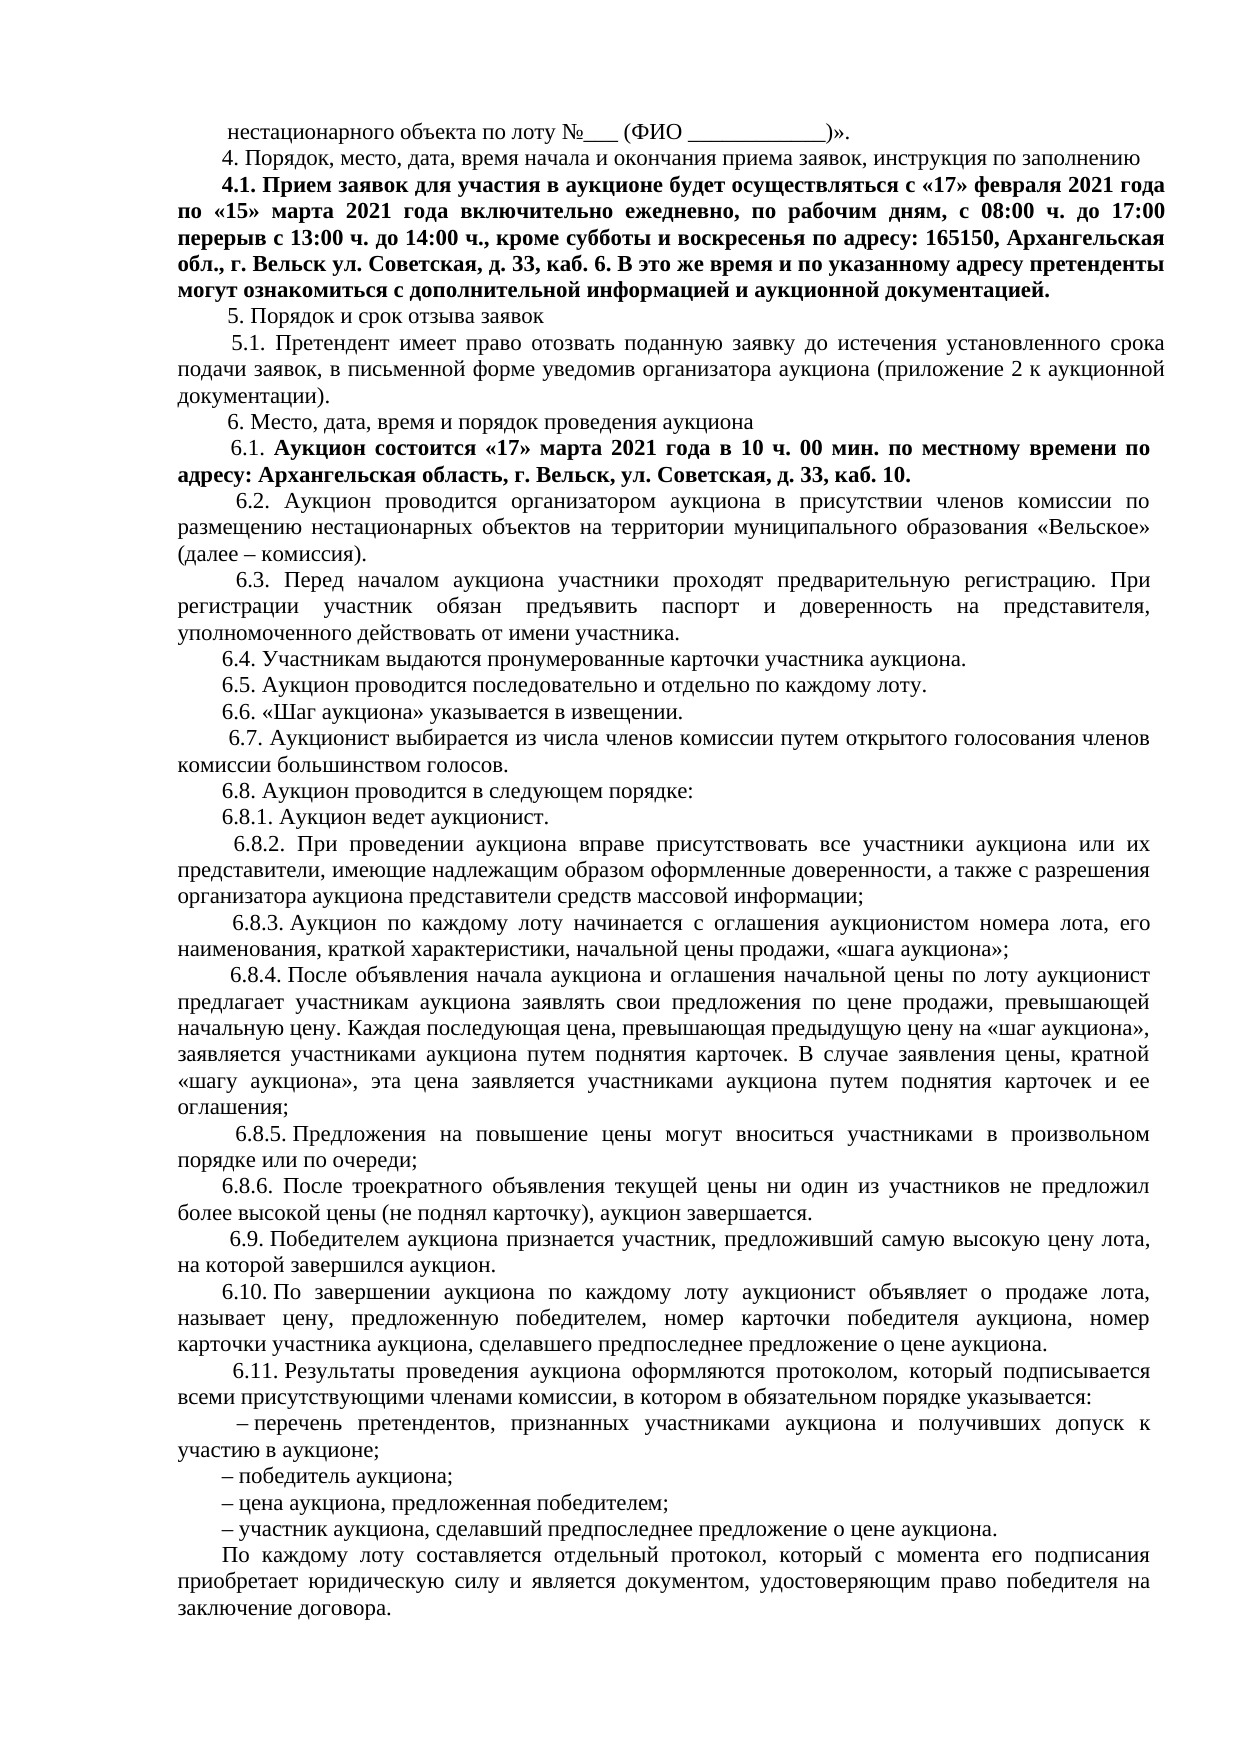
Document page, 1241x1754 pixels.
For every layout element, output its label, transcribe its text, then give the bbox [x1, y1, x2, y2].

text 6.8.5. Предложения на повышение цены могут вноситься участниками в произвольном порядке или по очереди; [177, 1119, 1152, 1172]
text – участник аукциона, сделавший предпоследнее предложение о цене аукциона. [177, 1515, 1152, 1541]
text – цена аукциона, предложенная победителем; [177, 1488, 1152, 1515]
text 6. Место, дата, время и порядок проведения аукциона [177, 408, 1152, 434]
text 6.1. Аукцион состоится «17» марта 2021 года в 10 ч. 00 мин. по местному времени по адресу: Архангельская область, г. Вельск, ул. Советская, д. 33, каб. 10. [177, 434, 1152, 487]
text 6.8.1. Аукцион ведет аукционист. [177, 803, 1152, 830]
text 6.4. Участникам выдаются пронумерованные карточки участника аукциона. [177, 645, 1152, 672]
text 6.8.2. При проведении аукциона вправе присутствовать все участники аукциона или их представители, имеющие надлежащим образом оформленные доверенности, а также с разрешения организатора аукциона представители средств массовой информации; [177, 830, 1152, 909]
text 6.11. Результаты проведения аукциона оформляются протоколом, который подписывается всеми присутствующими членами комиссии, в котором в обязательном порядке указывается: [177, 1357, 1152, 1409]
text 5.1. Претендент имеет право отозвать поданную заявку до истечения установленного срока подачи заявок, в письменной форме уведомив организатора аукциона (приложение 2 к аукционной документации). [177, 329, 1166, 408]
text – перечень претендентов, признанных участниками аукциона и получивших допуск к участию в аукционе; [177, 1409, 1152, 1462]
text 6.8.3. Аукцион по каждому лоту начинается с оглашения аукционистом номера лота, его наименования, краткой характеристики, начальной цены продажи, «шага аукциона»; [177, 909, 1152, 961]
text 6.8.6. После троекратного объявления текущей цены ни один из участников не предложил более высокой цены (не поднял карточку), аукцион завершается. [177, 1172, 1152, 1225]
text 6.3. Перед началом аукциона участники проходят предварительную регистрацию. При регистрации участник обязан предъявить паспорт и доверенность на представителя, уполномоченного действовать от имени участника. [177, 566, 1152, 645]
text 4.1. Прием заявок для участия в аукционе будет осуществляться с «17» февраля 2021 года по «15» марта 2021 года включительно ежедневно, по рабочим дням, с 08:00 ч. до 17:00 перерыв с 13:00 ч. до 14:00 ч., кроме субботы и воскресенья по адресу: 165150, Архангельская обл., г. Вельск ул. Советская, д. 33, каб. 6. В это же время и по указанному адресу претенденты могут ознакомиться с дополнительной информацией и аукционной документацией. [177, 171, 1166, 303]
text – победитель аукциона; [177, 1462, 1152, 1488]
text 6.2. Аукцион проводится организатором аукциона в присутствии членов комиссии по размещению нестационарных объектов на территории муниципального образования «Вельское» (далее – комиссия). [177, 487, 1152, 566]
text нестационарного объекта по лоту №___ (ФИО ____________)». [177, 118, 1166, 144]
text 6.8. Аукцион проводится в следующем порядке: [177, 777, 1152, 803]
text 6.9. Победителем аукциона признается участник, предложивший самую высокую цену лота, на которой завершился аукцион. [177, 1225, 1152, 1278]
text 6.8.4. После объявления начала аукциона и оглашения начальной цены по лоту аукционист предлагает участникам аукциона заявлять свои предложения по цене продажи, превышающей начальную цену. Каждая последующая цена, превышающая предыдущую цену на «шаг аукциона», заявляется участниками аукциона путем поднятия карточек. В случае заявления цены, кратной «шагу аукциона», эта цена заявляется участниками аукциона путем поднятия карточек и ее оглашения; [177, 961, 1152, 1119]
text 4. Порядок, место, дата, время начала и окончания приема заявок, инструкция по заполнению [177, 144, 1196, 171]
text По каждому лоту составляется отдельный протокол, который с момента его подписания приобретает юридическую силу и является документом, удостоверяющим право победителя на заключение договора. [177, 1541, 1152, 1620]
text 5. Порядок и срок отзыва заявок [177, 303, 1166, 329]
text 6.7. Аукционист выбирается из числа членов комиссии путем открытого голосования членов комиссии большинством голосов. [177, 724, 1152, 777]
text 6.10. По завершении аукциона по каждому лоту аукционист объявляет о продаже лота, называет цену, предложенную победителем, номер карточки победителя аукциона, номер карточки участника аукциона, сделавшего предпоследнее предложение о цене аукциона. [177, 1278, 1152, 1357]
text 6.5. Аукцион проводится последовательно и отдельно по каждому лоту. [177, 672, 1152, 698]
text 6.6. «Шаг аукциона» указывается в извещении. [177, 698, 1152, 724]
